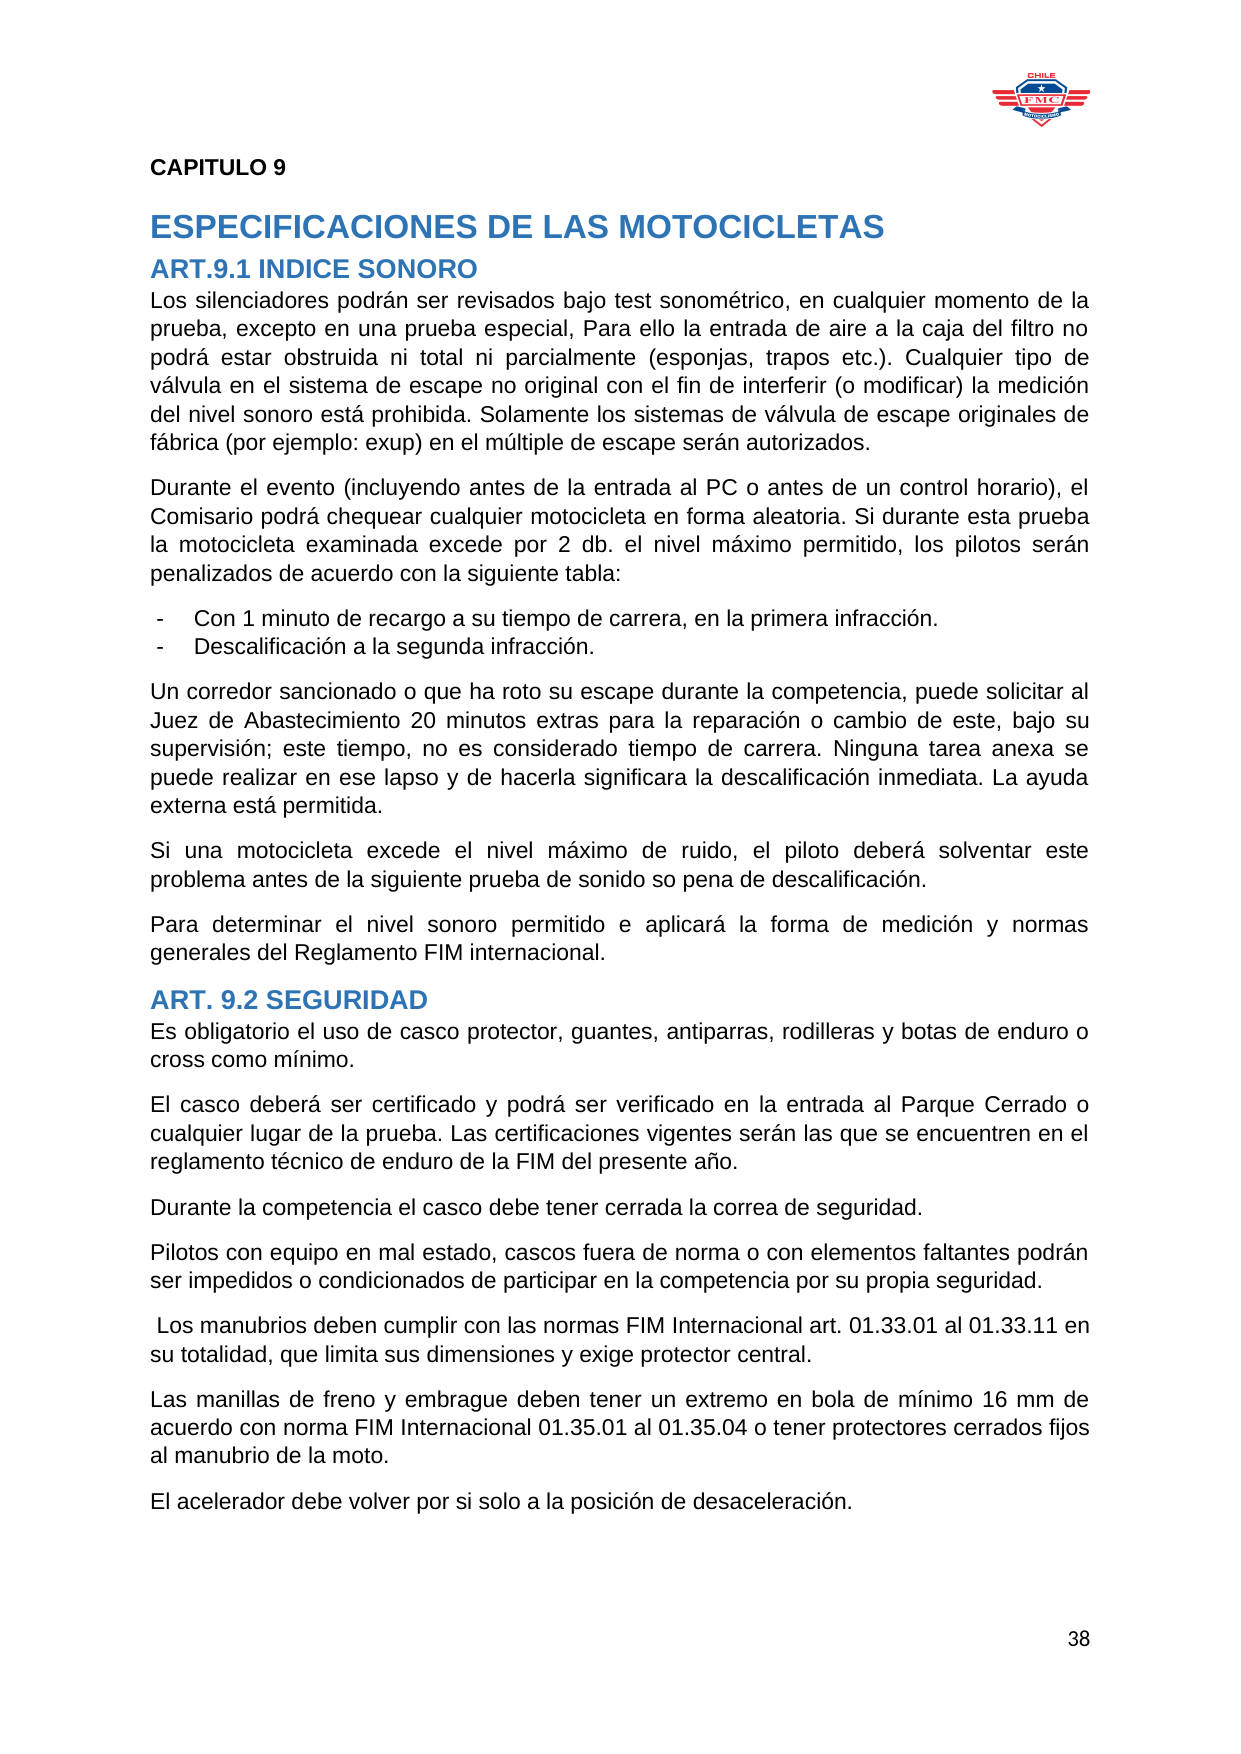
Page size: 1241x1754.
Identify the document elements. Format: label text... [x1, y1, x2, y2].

subtitle ART. 9.2 SEGURIDAD [150, 984, 1090, 1015]
text Los silenciadores podrán ser revisados bajo test sonométrico, en cualquier momento de la prueba, excepto en una prueba especial, Para ello la entrada de aire a la caja del filtro no podrá estar obstruida ni total ni parcialmente (esponjas, trapos etc.). Cualquier tipo de válvula en el sistema de escape no original con el fin de interferir (o modificar) la medición del nivel sonoro está prohibida. Solamente los sistemas de válvula de escape originales de fábrica (por ejemplo: exup) en el múltiple de escape serán autorizados. [150, 287, 1090, 456]
subtitle ART.9.1 INDICE SONORO [150, 253, 1090, 284]
text Durante la competencia el casco debe tener cerrada la correa de seguridad. [150, 1193, 1090, 1220]
text Pilotos con equipo en mal estado, cascos fuera de norma o con elementos faltantes podrán ser impedidos o condicionados de participar en la competencia por su propia seguridad. [150, 1238, 1090, 1293]
picture [992, 73, 1091, 127]
text Es obligatorio el uso de casco protector, guantes, antiparras, rodilleras y botas de enduro o cross como mínimo. [150, 1018, 1090, 1073]
text Un corredor sancionado o que ha roto su escape durante la competencia, puede solicitar al Juez de Abastecimiento 20 minutos extras para la reparación o cambio de este, bajo su supervisión; este tiempo, no es considerado tiempo de carrera. Ninguna tarea anexa se puede realizar en ese lapso y de hacerla significara la descalificación inmediata. La ayuda externa está permitida. [150, 678, 1090, 818]
text Las manillas de freno y embrague deben tener un extremo en bola de mínimo 16 mm de acuerdo con norma FIM Internacional 01.35.01 al 01.35.04 o tener protectores cerrados fijos al manubrio de la moto. [150, 1386, 1090, 1469]
text El casco deberá ser certificado y podrá ser verificado en la entrada al Parque Cerrado o cualquier lugar de la prueba. Las certificaciones vigentes serán las que se encuentren en el reglamento técnico de enduro de la FIM del presente año. [150, 1091, 1090, 1175]
list Con 1 minuto de recargo a su tiempo de carrera, en la primera infracción. [156, 605, 1090, 631]
text CAPITULO 9 [150, 154, 1090, 181]
text Durante el evento (incluyendo antes de la entrada al PC o antes de un control horario), el Comisario podrá chequear cualquier motocicleta en forma aleatoria. Si durante esta prueba la motocicleta examinada excede por 2 db. el nivel máximo permitido, los pilotos serán penalizados de acuerdo con la siguiente tabla: [150, 474, 1090, 586]
list Descalificación a la segunda infracción. [156, 633, 1090, 659]
text El acelerador debe volver por si solo a la posición de desaceleración. [150, 1488, 1090, 1514]
text Para determinar el nivel sonoro permitido e aplicará la forma de medición y normas generales del Reglamento FIM internacional. [150, 911, 1090, 965]
text Los manubrios deben cumplir con las normas FIM Internacional art. 01.33.01 al 01.33.11 en su totalidad, que limita sus dimensiones y exige protector central. [150, 1312, 1090, 1367]
text Si una motocicleta excede el nivel máximo de ruido, el piloto deberá solventar este problema antes de la siguiente prueba de sonido so pena de descalificación. [150, 837, 1090, 892]
subtitle ESPECIFICACIONES DE LAS MOTOCICLETAS [150, 208, 1090, 246]
